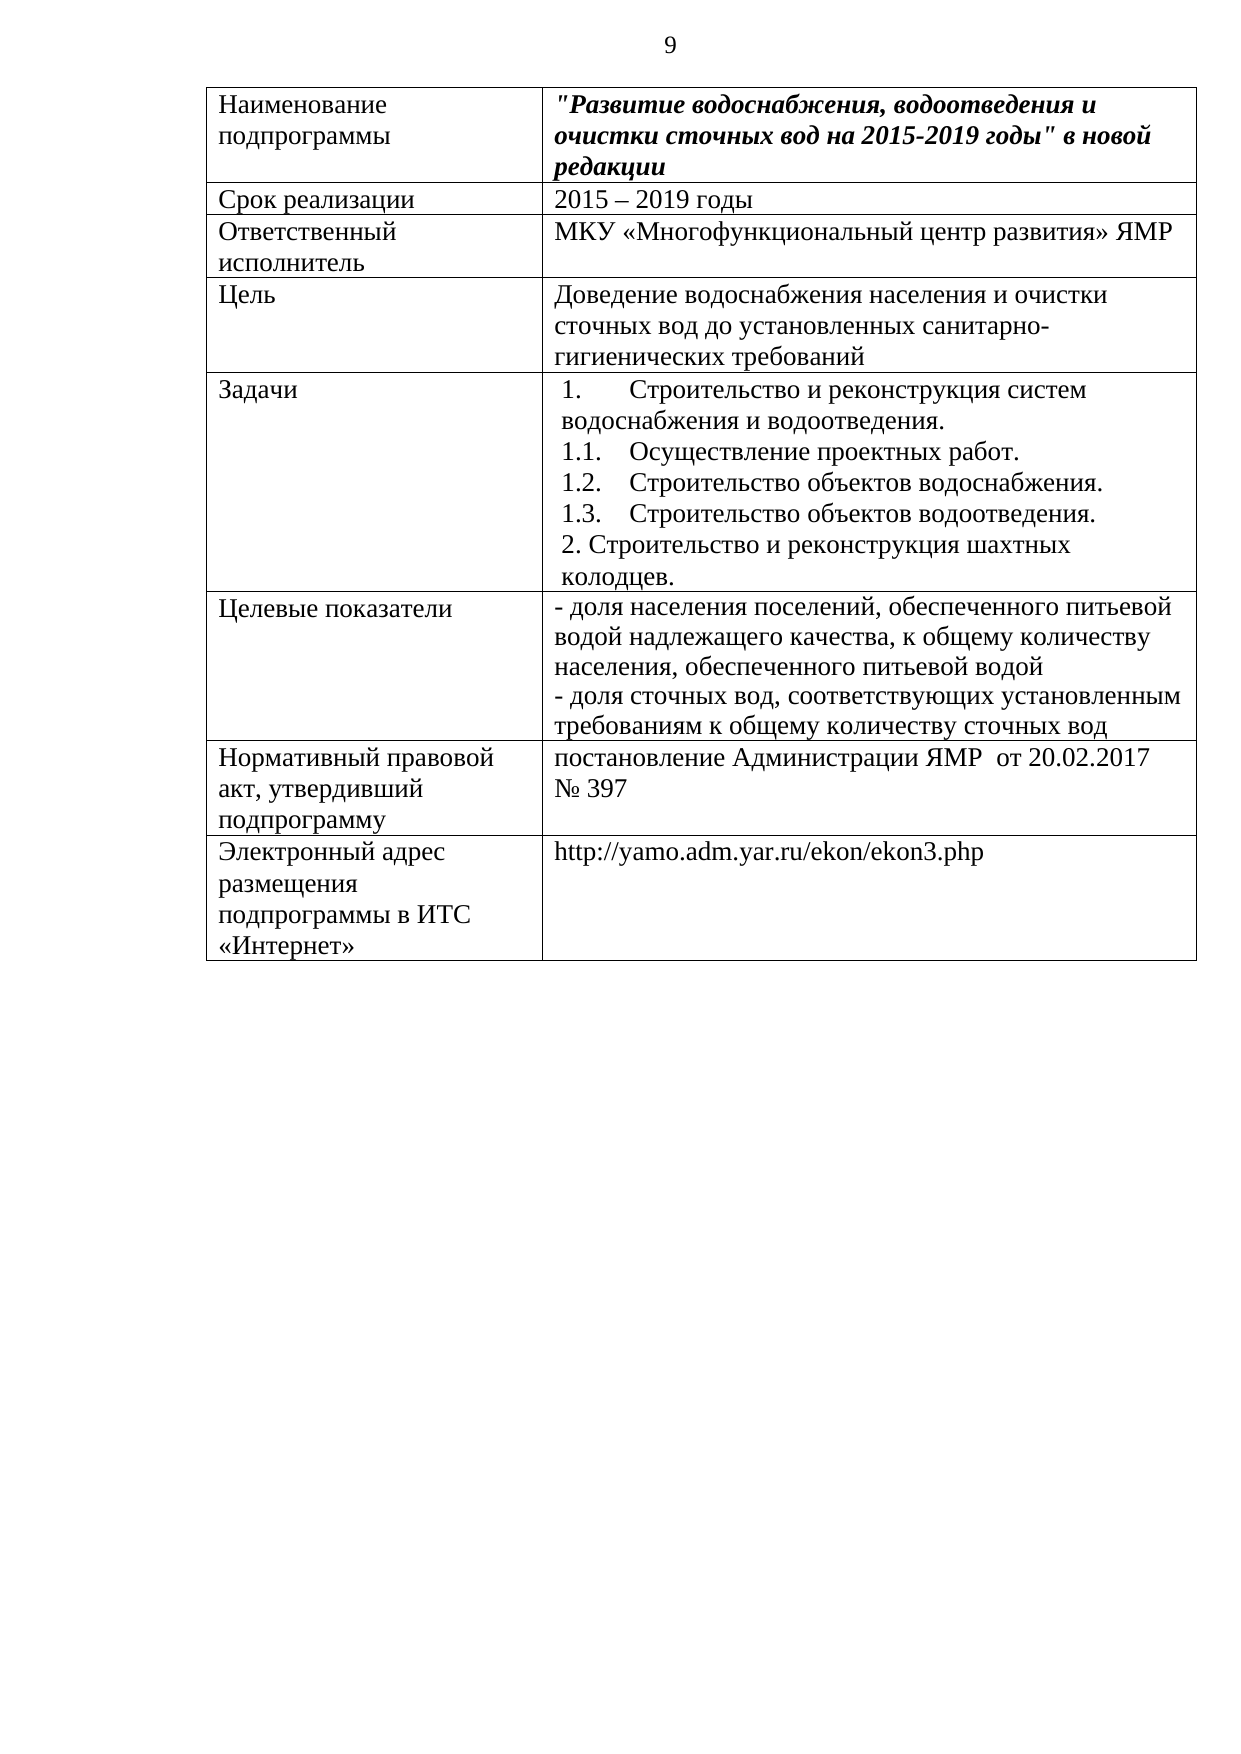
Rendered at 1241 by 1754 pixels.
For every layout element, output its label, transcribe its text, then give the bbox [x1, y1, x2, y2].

table_cell Электронный адрес размещения подпрограммы в ИТС «Интернет» [207, 836, 542, 960]
table_cell 2015 – 2019 годы [543, 183, 1196, 214]
table_cell Целевые показатели [207, 592, 542, 740]
table_cell Ответственный исполнитель [207, 215, 542, 277]
table_header Наименование подпрограммы [207, 88, 542, 182]
table_cell - доля населения поселений, обеспеченного питьевой водой надлежащего качества, к общему количеству населения, обеспеченного питьевой водой - доля сточных вод, соответствующих установленным требованиям к общему количеству сточных вод [543, 592, 1196, 740]
table_cell Срок реализации [207, 183, 542, 214]
table_cell МКУ «Многофункциональный центр развития» ЯМР [543, 215, 1196, 277]
table_cell http://yamo.adm.yar.ru/ekon/ekon3.php [543, 836, 1196, 960]
table_cell Доведение водоснабжения населения и очистки сточных вод до установленных санитарно-гигиенических требований [543, 278, 1196, 372]
table_cell Строительство и реконструкция систем водоснабжения и водоотведения. Осуществление проектных работ. Строительство объектов водоснабжения. Строительство объектов водоотведения. 2. Строительство и реконструкция шахтных колодцев. [543, 373, 1196, 591]
table_cell Задачи [207, 373, 542, 591]
table_cell Цель [207, 278, 542, 372]
table_cell постановление Администрации ЯМР от 20.02.2017 № 397 [543, 741, 1196, 834]
table_header "Развитие водоснабжения, водоотведения и очистки сточных вод на 2015-2019 годы" в новой редакции [543, 88, 1196, 182]
table_cell Нормативный правовой акт, утвердивший подпрограмму [207, 741, 542, 834]
